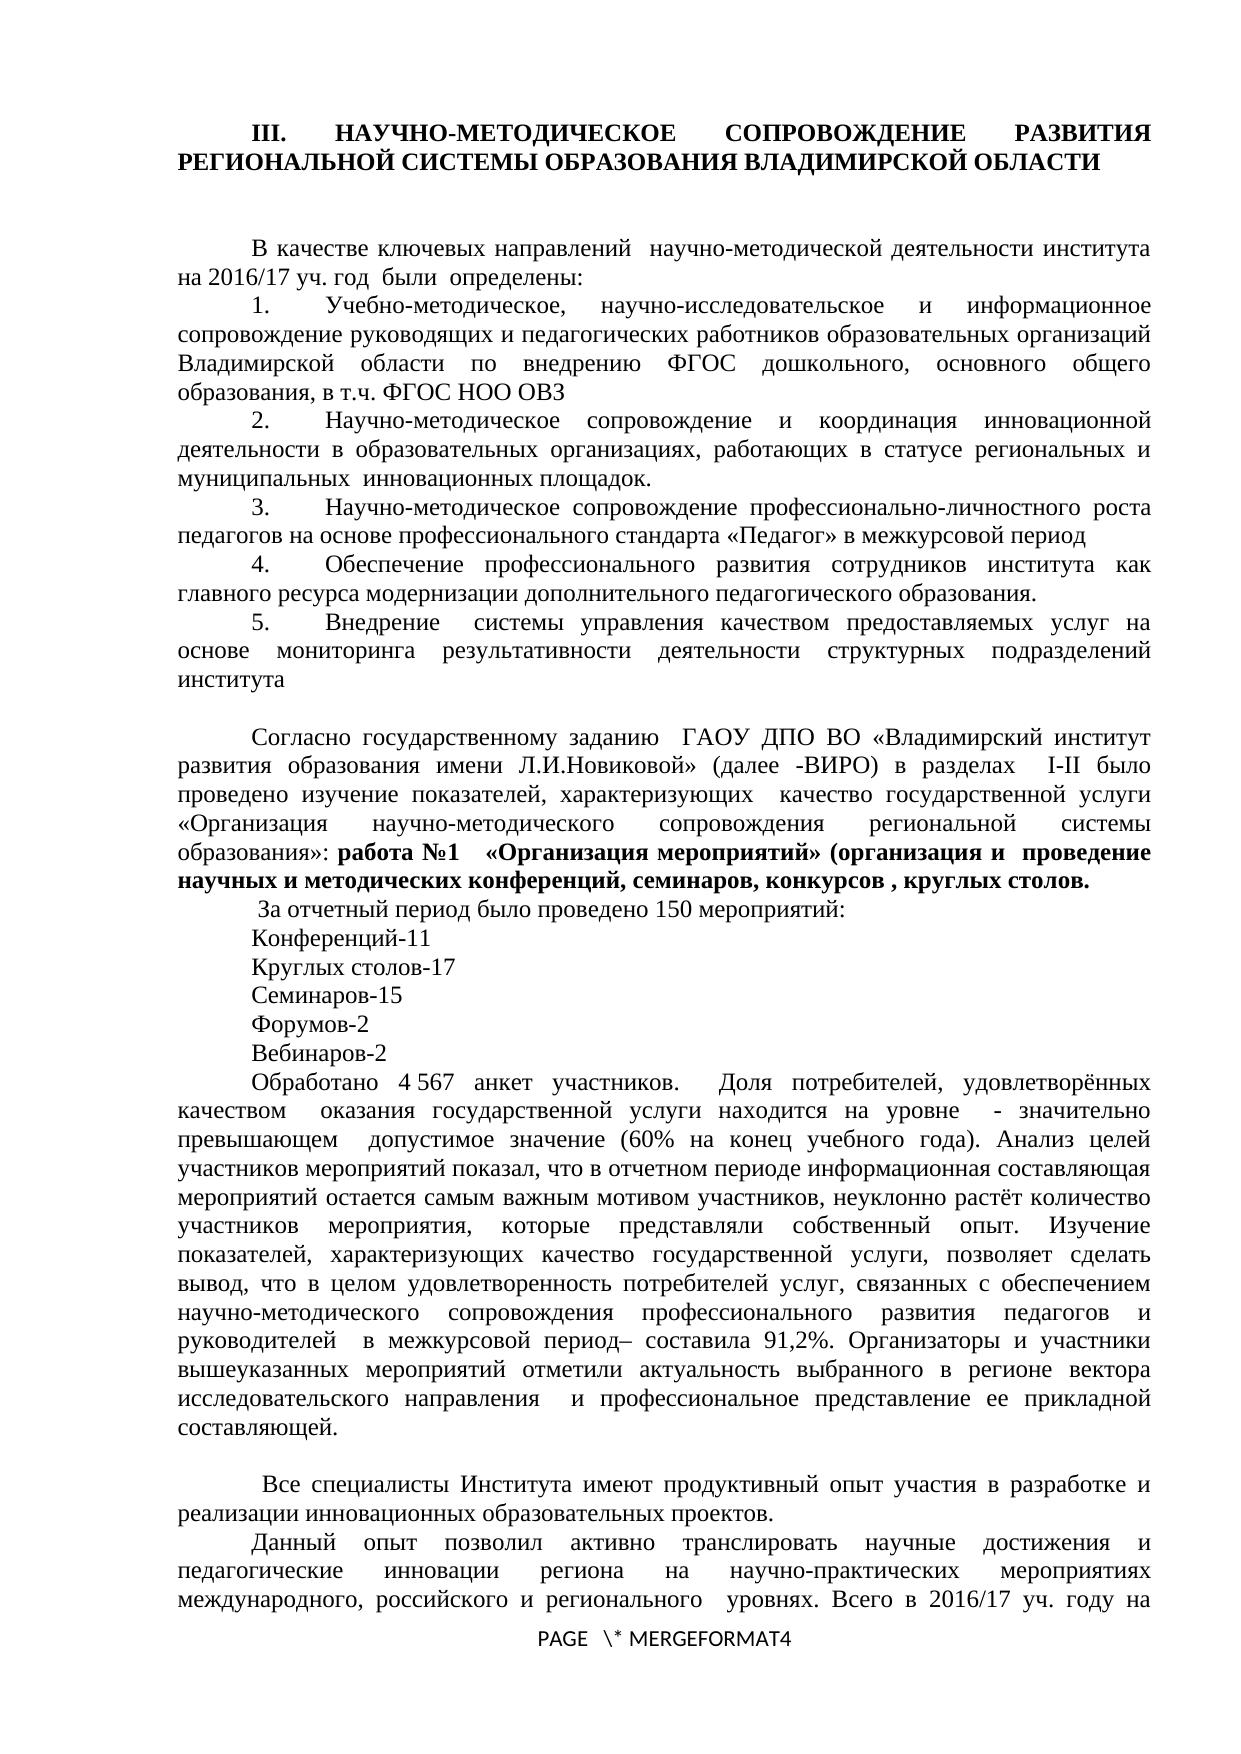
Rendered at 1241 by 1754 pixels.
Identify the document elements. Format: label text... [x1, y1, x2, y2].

list Научно-методическое сопровождение и координация инновационной деятельности в образовательных организациях, работающих в статусе региональных и муниципальных инновационных площадок. [177, 406, 1152, 492]
text Семинаров-15 [177, 981, 1152, 1009]
text За отчетный период было проведено 150 мероприятий: [177, 894, 1152, 923]
text Обработано 4 567 анкет участников. Доля потребителей, удовлетворённых качеством оказания государственной услуги находится на уровне - значительно превышающем допустимое значение (60% на конец учебного года). Анализ целей участников мероприятий показал, что в отчетном периоде информационная составляющая мероприятий остается самым важным мотивом участников, неуклонно растёт количество участников мероприятия, которые представляли собственный опыт. Изучение показателей, характеризующих качество государственной услуги, позволяет сделать вывод, что в целом удовлетворенность потребителей услуг, связанных с обеспечением научно-методического сопровождения профессионального развития педагогов и руководителей в межкурсовой период– составила 91,2%. Организаторы и участники вышеуказанных мероприятий отметили актуальность выбранного в регионе вектора исследовательского направления и профессиональное представление ее прикладной составляющей. [177, 1067, 1152, 1441]
text В качестве ключевых направлений научно-методической деятельности института на 2016/17 уч. год были определены: [177, 233, 1152, 291]
list Обеспечение профессионального развития сотрудников института как главного ресурса модернизации дополнительного педагогического образования. [177, 549, 1152, 607]
list Учебно-методическое, научно-исследовательское и информационное сопровождение руководящих и педагогических работников образовательных организаций Владимирской области по внедрению ФГОС дошкольного, основного общего образования, в т.ч. ФГОС НОО ОВЗ [177, 291, 1152, 406]
list Научно-методическое сопровождение профессионально-личностного роста педагогов на основе профессионального стандарта «Педагог» в межкурсовой период [177, 492, 1152, 549]
list Внедрение системы управления качеством предоставляемых услуг на основе мониторинга результативности деятельности структурных подразделений института [177, 607, 1152, 693]
text Конференций-11 [177, 923, 1152, 952]
text Согласно государственному заданию ГАОУ ДПО ВО «Владимирский институт развития образования имени Л.И.Новиковой» (далее -ВИРО) в разделах I-II было проведено изучение показателей, характеризующих качество государственной услуги «Организация научно-методического сопровождения региональной системы образования»: работа №1 «Организация мероприятий» (организация и проведение научных и методических конференций, семинаров, конкурсов , круглых столов. [177, 722, 1152, 894]
text Круглых столов-17 [177, 952, 1152, 981]
text III. НАУЧНО-МЕТОДИЧЕСКОЕ СОПРОВОЖДЕНИЕ РАЗВИТИЯ РЕГИОНАЛЬНОЙ СИСТЕМЫ ОБРАЗОВАНИЯ ВЛАДИМИРСКОЙ ОБЛАСТИ [177, 118, 1152, 176]
text Вебинаров-2 [177, 1038, 1152, 1067]
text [177, 1527, 1152, 1613]
text Все специалисты Института имеют продуктивный опыт участия в разработке и реализации инновационных образовательных проектов. [177, 1469, 1152, 1527]
text Форумов-2 [177, 1009, 1152, 1038]
